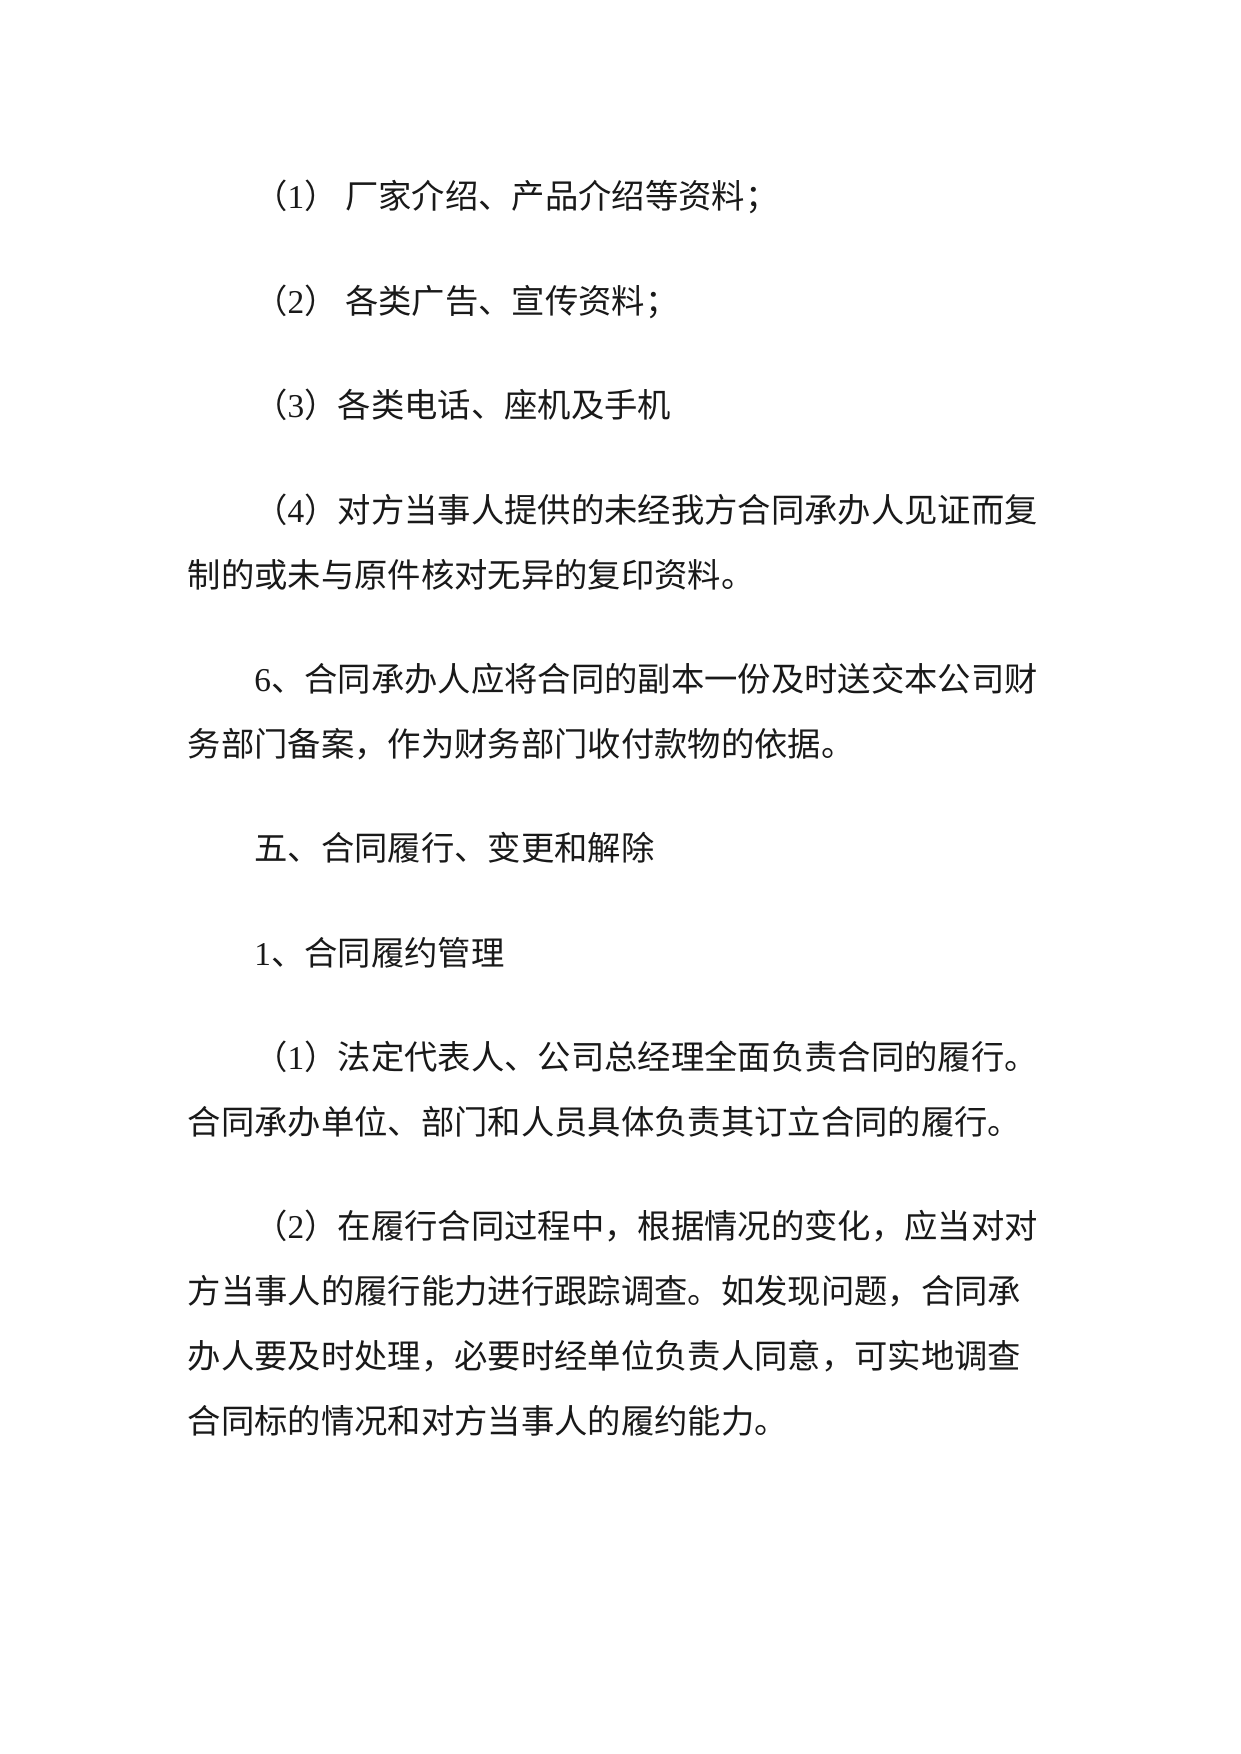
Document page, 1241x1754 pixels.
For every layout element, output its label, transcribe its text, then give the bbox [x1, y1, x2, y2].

text 6、合同承办人应将合同的副本一份及时送交本公司财务部门备案，作为财务部门收付款物的依据。 [187, 644, 1053, 774]
text （2）在履行合同过程中，根据情况的变化，应当对对方当事人的履行能力进行跟踪调查。如发现问题，合同承办人要及时处理，必要时经单位负责人同意，可实地调查合同标的情况和对方当事人的履约能力。 [187, 1192, 1053, 1452]
text （2） 各类广告、宣传资料； [187, 266, 1053, 331]
text 五、合同履行、变更和解除 [187, 814, 1053, 879]
text （1） 厂家介绍、产品介绍等资料； [187, 162, 1053, 227]
text （3）各类电话、座机及手机 [187, 371, 1053, 436]
text （1）法定代表人、公司总经理全面负责合同的履行。合同承办单位、部门和人员具体负责其订立合同的履行。 [187, 1023, 1053, 1153]
text （4）对方当事人提供的未经我方合同承办人见证而复制的或未与原件核对无异的复印资料。 [187, 475, 1053, 605]
text 1、合同履约管理 [187, 918, 1053, 983]
